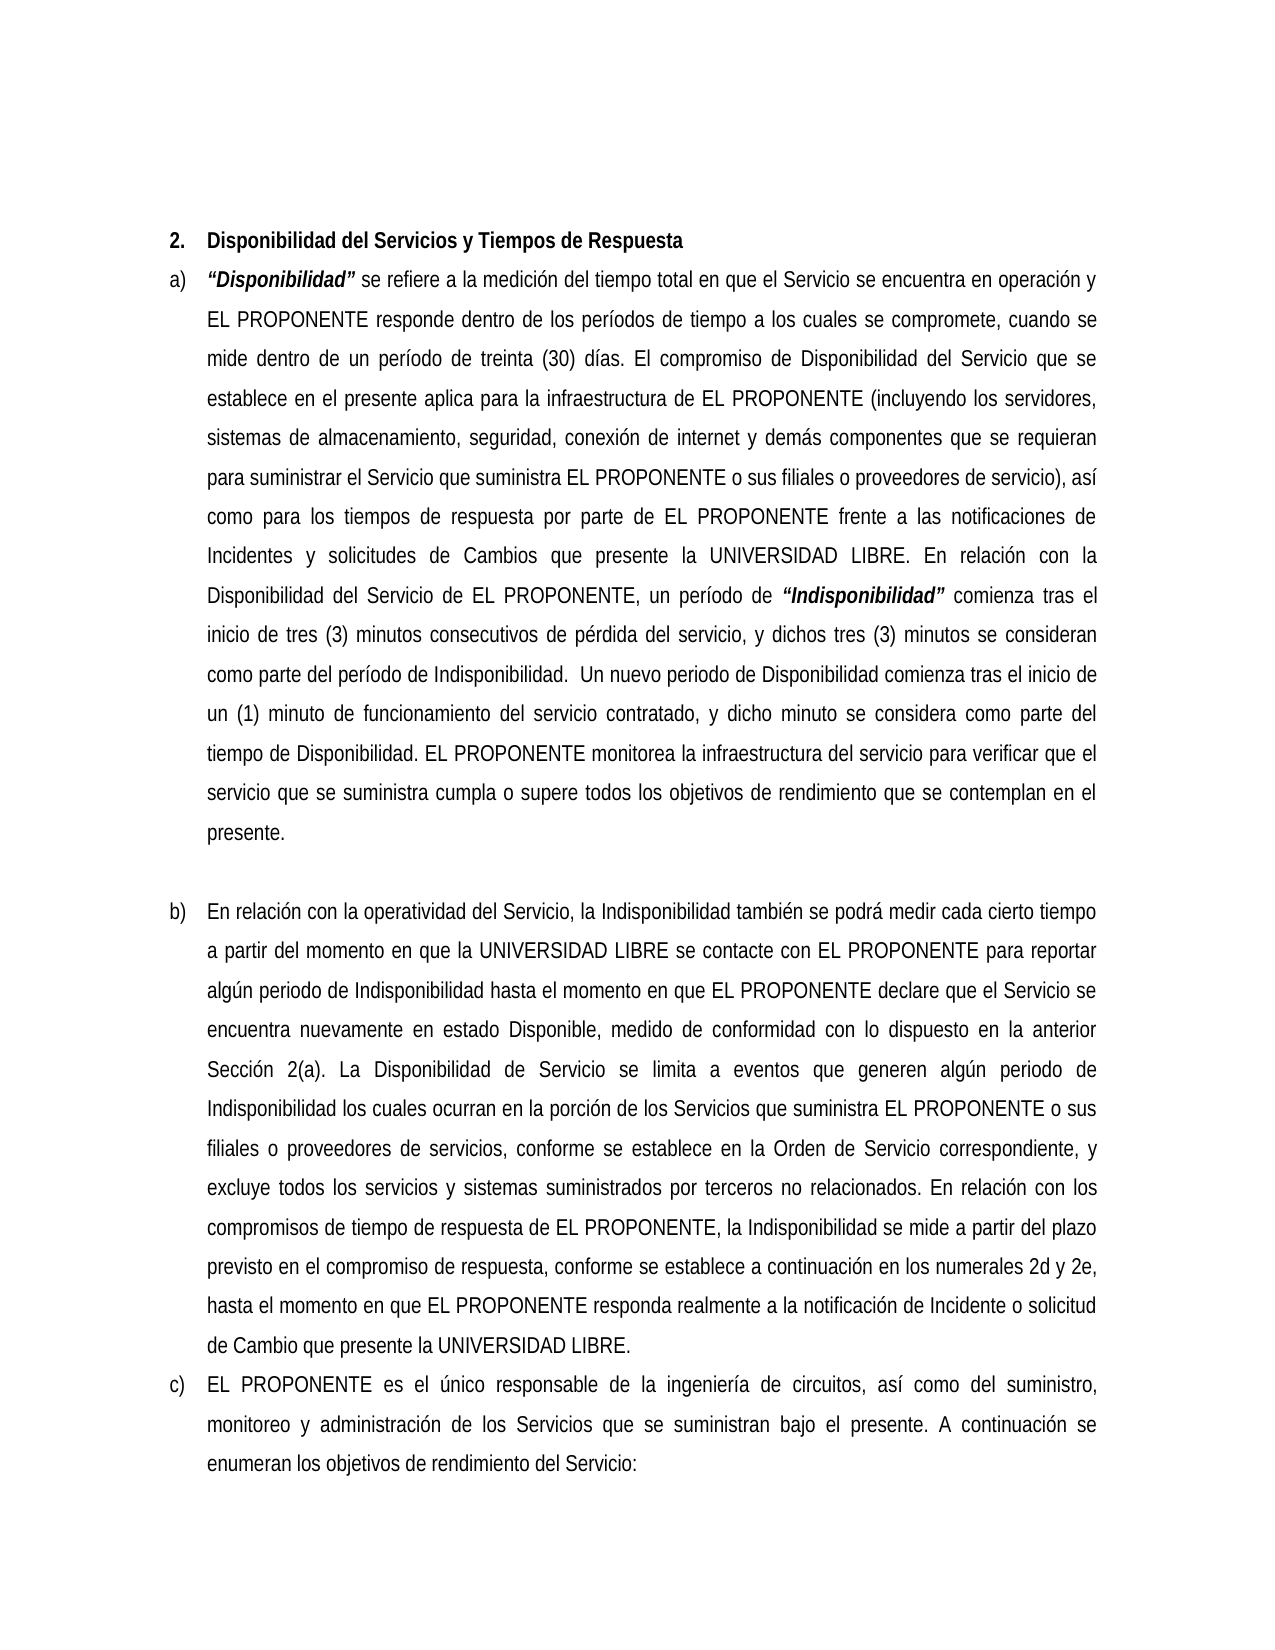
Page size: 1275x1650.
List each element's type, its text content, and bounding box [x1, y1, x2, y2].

list Disponibilidad del Servicios y Tiempos de Respuesta [169, 227, 1098, 253]
list En relación con la operatividad del Servicio, la Indisponibilidad también se podrá medir cada cierto tiempo a partir del momento en que la UNIVERSIDAD LIBRE se contacte con EL PROPONENTE para reportar algún periodo de Indisponibilidad hasta el momento en que EL PROPONENTE declare que el Servicio se encuentra nuevamente en estado Disponible, medido de conformidad con lo dispuesto en la anterior Sección 2(a). La Disponibilidad de Servicio se limita a eventos que generen algún periodo de Indisponibilidad los cuales ocurran en la porción de los Servicios que suministra EL PROPONENTE o sus filiales o proveedores de servicios, conforme se establece en la Orden de Servicio correspondiente, y excluye todos los servicios y sistemas suministrados por terceros no relacionados. En relación con los compromisos de tiempo de respuesta de EL PROPONENTE, la Indisponibilidad se mide a partir del plazo previsto en el compromiso de respuesta, conforme se establece a continuación en los numerales 2d y 2e, hasta el momento en que EL PROPONENTE responda realmente a la notificación de Incidente o solicitud de Cambio que presente la UNIVERSIDAD LIBRE. [169, 898, 1098, 1358]
list EL PROPONENTE es el único responsable de la ingeniería de circuitos, así como del suministro, monitoreo y administración de los Servicios que se suministran bajo el presente. A continuación se enumeran los objetivos de rendimiento del Servicio: [169, 1371, 1098, 1477]
list “Disponibilidad” se refiere a la medición del tiempo total en que el Servicio se encuentra en operación y EL PROPONENTE responde dentro de los períodos de tiempo a los cuales se compromete, cuando se mide dentro de un período de treinta (30) días. El compromiso de Disponibilidad del Servicio que se establece en el presente aplica para la infraestructura de EL PROPONENTE (incluyendo los servidores, sistemas de almacenamiento, seguridad, conexión de internet y demás componentes que se requieran para suministrar el Servicio que suministra EL PROPONENTE o sus filiales o proveedores de servicio), así como para los tiempos de respuesta por parte de EL PROPONENTE frente a las notificaciones de Incidentes y solicitudes de Cambios que presente la UNIVERSIDAD LIBRE. En relación con la Disponibilidad del Servicio de EL PROPONENTE, un período de “Indisponibilidad” comienza tras el inicio de tres (3) minutos consecutivos de pérdida del servicio, y dichos tres (3) minutos se consideran como parte del período de Indisponibilidad. Un nuevo periodo de Disponibilidad comienza tras el inicio de un (1) minuto de funcionamiento del servicio contratado, y dicho minuto se considera como parte del tiempo de Disponibilidad. EL PROPONENTE monitorea la infraestructura del servicio para verificar que el servicio que se suministra cumpla o supere todos los objetivos de rendimiento que se contemplan en el presente. [169, 266, 1098, 845]
